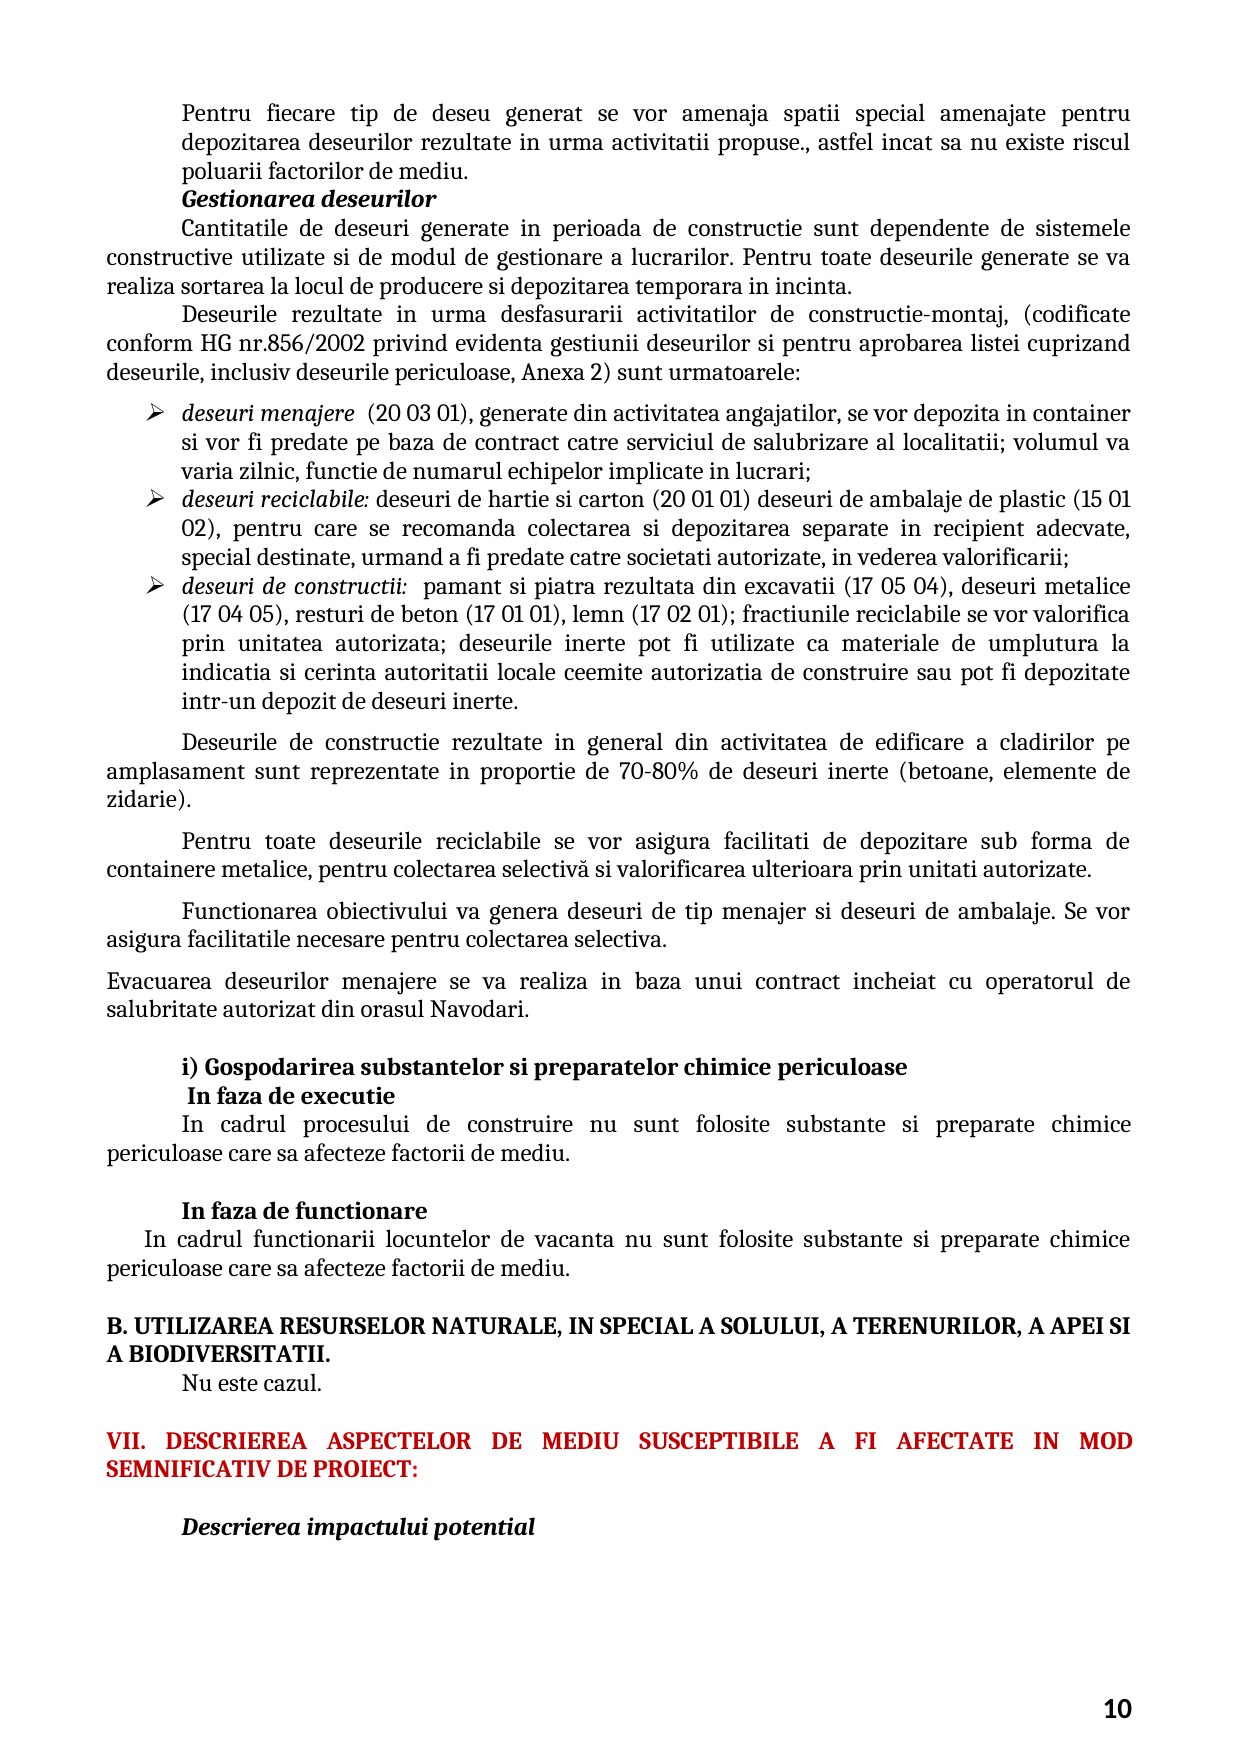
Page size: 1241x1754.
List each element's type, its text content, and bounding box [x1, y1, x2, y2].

text Nu este cazul. [106, 1369, 1132, 1398]
list deseuri de constructii: pamant si piatra rezultata din excavatii (17 05 04), deseuri metalice (17 04 05), resturi de beton (17 01 01), lemn (17 02 01); fractiunile reciclabile se vor valorifica prin unitatea autorizata; deseurile inerte pot fi utilizate ca materiale de umplutura la indicatia si cerinta autoritatii locale ceemite autorizatia de construire sau pot fi depozitate intr-un depozit de deseuri inerte. [144, 572, 1132, 715]
text Cantitatile de deseuri generate in perioada de constructie sunt dependente de sistemele constructive utilizate si de modul de gestionare a lucrarilor. Pentru toate deseurile generate se va realiza sortarea la locul de producere si depozitarea temporara in incinta. [106, 214, 1132, 300]
text VII. DESCRIEREA ASPECTELOR DE MEDIU SUSCEPTIBILE A FI AFECTATE IN MOD SEMNIFICATIV DE PROIECT: [106, 1427, 1135, 1484]
list Pentru fiecare tip de deseu generat se vor amenaja spatii special amenajate pentru depozitarea deseurilor rezultate in urma activitatii propuse., astfel incat sa nu existe riscul poluarii factorilor de mediu. [181, 99, 1132, 185]
text Functionarea obiectivului va genera deseuri de tip menajer si deseuri de ambalaje. Se vor asigura facilitatile necesare pentru colectarea selectiva. [106, 897, 1132, 954]
text Descrierea impactului potential [106, 1513, 1132, 1542]
text i) Gospodarirea substantelor si preparatelor chimice periculoase [106, 1053, 1132, 1082]
text In cadrul procesului de construire nu sunt folosite substante si preparate chimice periculoase care sa afecteze factorii de mediu. [106, 1110, 1132, 1168]
text In faza de functionare [106, 1197, 1132, 1225]
text Deseurile de constructie rezultate in general din activitatea de edificare a cladirilor pe amplasament sunt reprezentate in proportie de 70-80% de deseuri inerte (betoane, elemente de zidarie). [106, 728, 1132, 814]
text Evacuarea deseurilor menajere se va realiza in baza unui contract incheiat cu operatorul de salubritate autorizat din orasul Navodari. [106, 967, 1132, 1024]
text Deseurile rezultate in urma desfasurarii activitatilor de constructie-montaj, (codificate conform HG nr.856/2002 privind evidenta gestiunii deseurilor si pentru aprobarea listei cuprizand deseurile, inclusiv deseurile periculoase, Anexa 2) sunt urmatoarele: [106, 300, 1132, 387]
text Pentru toate deseurile reciclabile se vor asigura facilitati de depozitare sub forma de containere metalice, pentru colectarea selectivă si valorificarea ulterioara prin unitati autorizate. [106, 827, 1132, 884]
text In cadrul functionarii locuntelor de vacanta nu sunt folosite substante si preparate chimice periculoase care sa afecteze factorii de mediu. [106, 1225, 1132, 1283]
text In faza de executie [106, 1082, 1132, 1110]
text B. UTILIZAREA RESURSELOR NATURALE, IN SPECIAL A SOLULUI, A TERENURILOR, A APEI SI A BIODIVERSITATII. [106, 1312, 1132, 1369]
list deseuri reciclabile: deseuri de hartie si carton (20 01 01) deseuri de ambalaje de plastic (15 01 02), pentru care se recomanda colectarea si depozitarea separate in recipient adecvate, special destinate, urmand a fi predate catre societati autorizate, in vederea valorificarii; [144, 485, 1132, 572]
list deseuri menajere (20 03 01), generate din activitatea angajatilor, se vor depozita in container si vor fi predate pe baza de contract catre serviciul de salubrizare al localitatii; volumul va varia zilnic, functie de numarul echipelor implicate in lucrari; [144, 399, 1132, 485]
text Gestionarea deseurilor [106, 185, 1132, 214]
